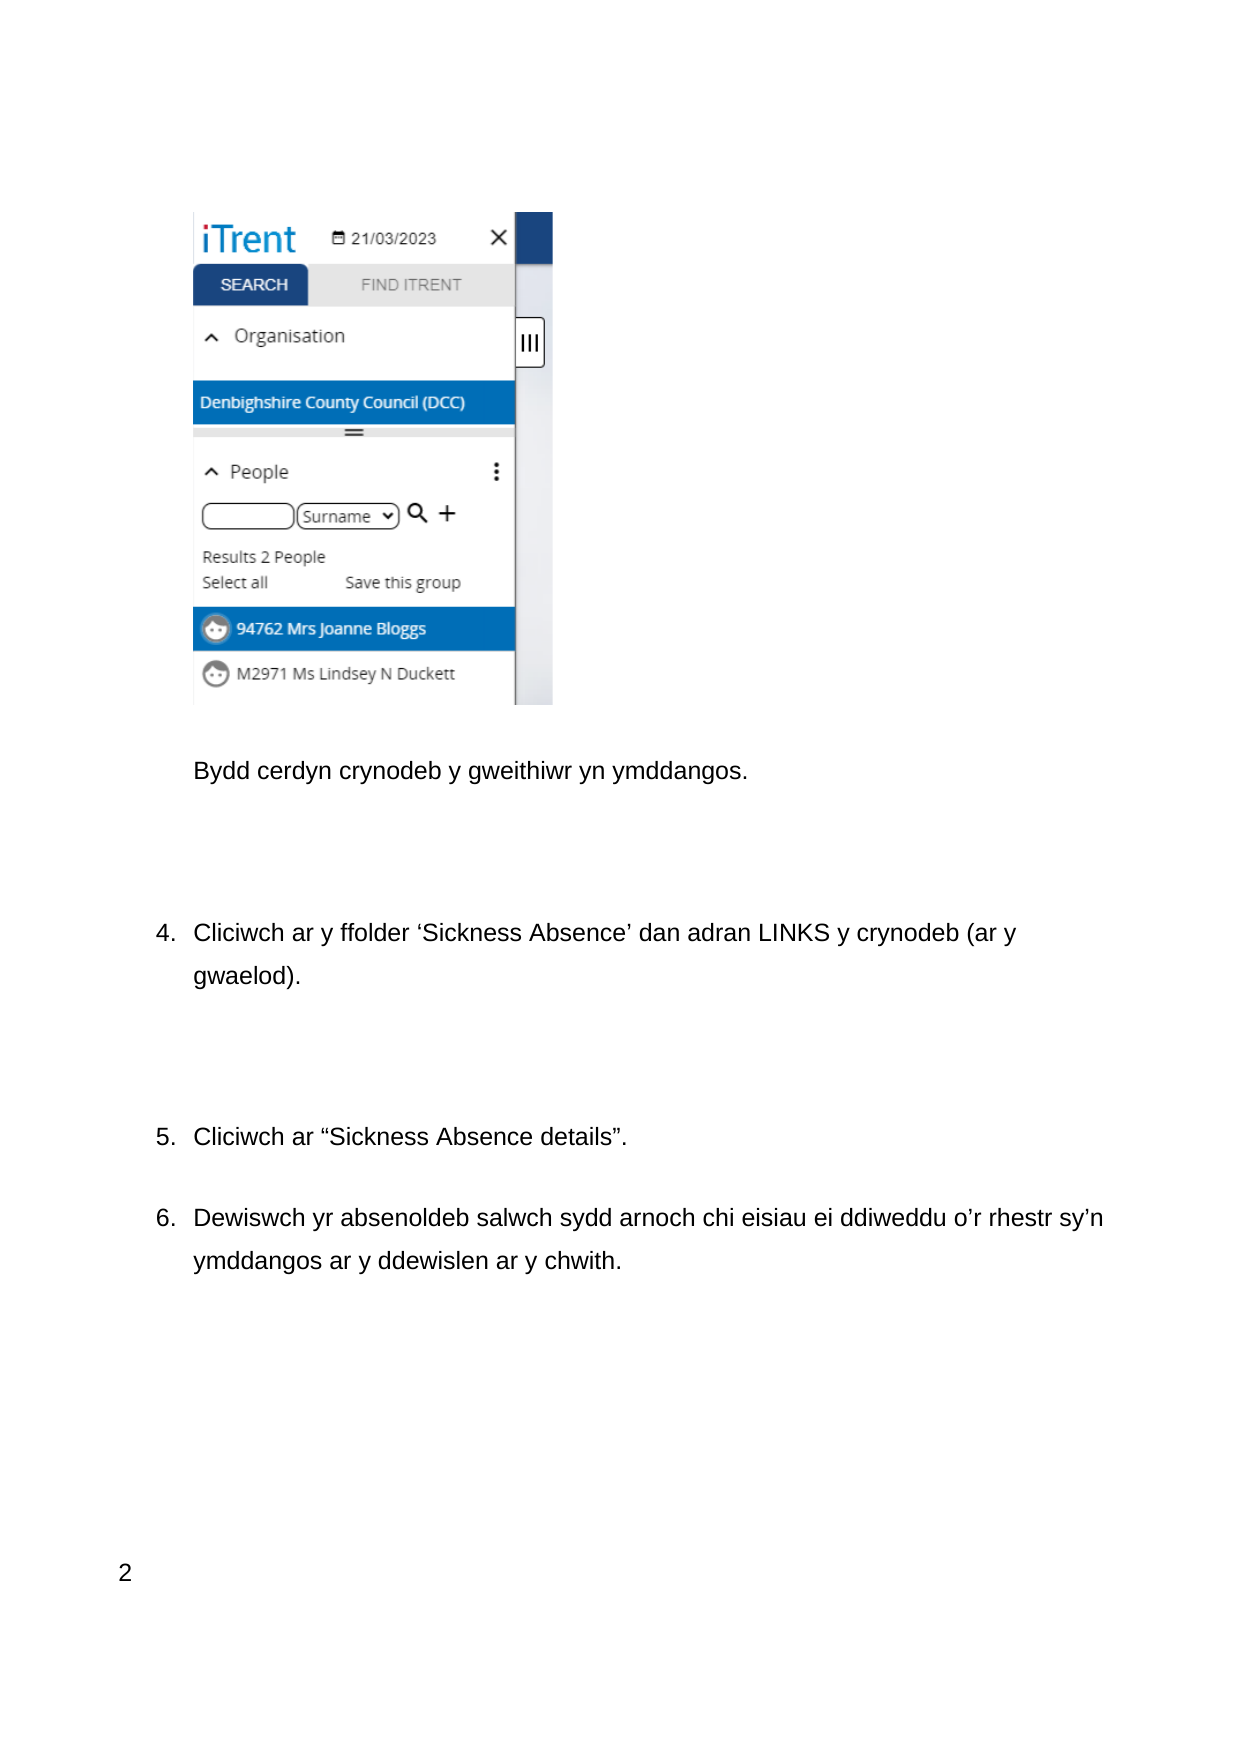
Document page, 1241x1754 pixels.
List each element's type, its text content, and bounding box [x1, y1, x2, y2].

list Bydd cerdyn crynodeb y gweithiwr yn ymddangos. [193, 756, 1122, 785]
list Cliciwch ar y ffolder ‘Sickness Absence’ dan adran LINKS y crynodeb (ar y gwaelod). [156, 917, 1122, 989]
list Cliciwch ar “Sickness Absence details”. [156, 1122, 1122, 1151]
picture [193, 212, 553, 705]
list Dewiswch yr absenoldeb salwch sydd arnoch chi eisiau ei ddiweddu o’r rhestr sy’n ymddangos ar y ddewislen ar y chwith. [156, 1202, 1122, 1274]
